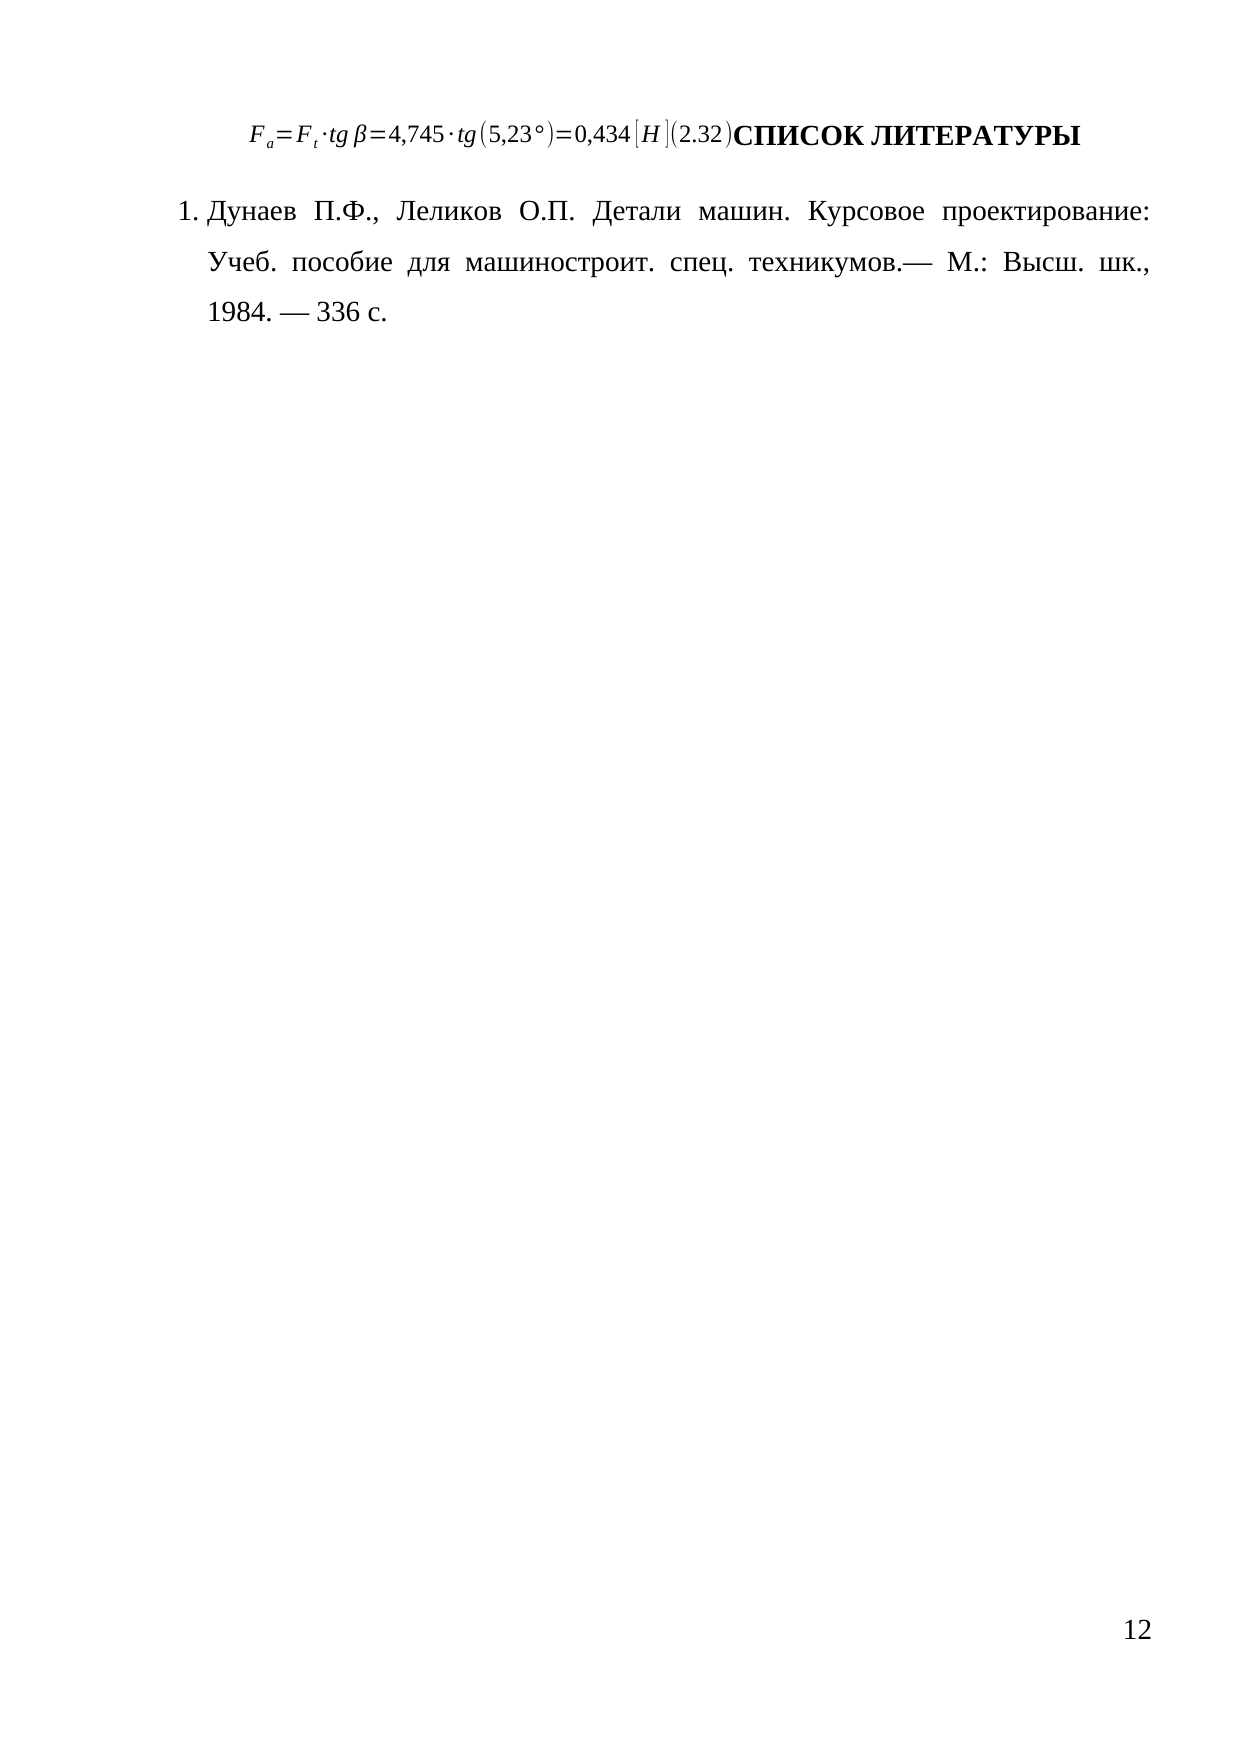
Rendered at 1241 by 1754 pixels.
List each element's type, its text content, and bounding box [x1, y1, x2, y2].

text СПИСОК ЛИТЕРАТУРЫ [177, 118, 1152, 152]
list Дунаев П.Ф., Леликов О.П. Детали машин. Курсовое проектирование: Учеб. пособие для машиностроит. спец. техникумов.— М.: Высш. шк., 1984. — 336 с. [177, 193, 1152, 328]
